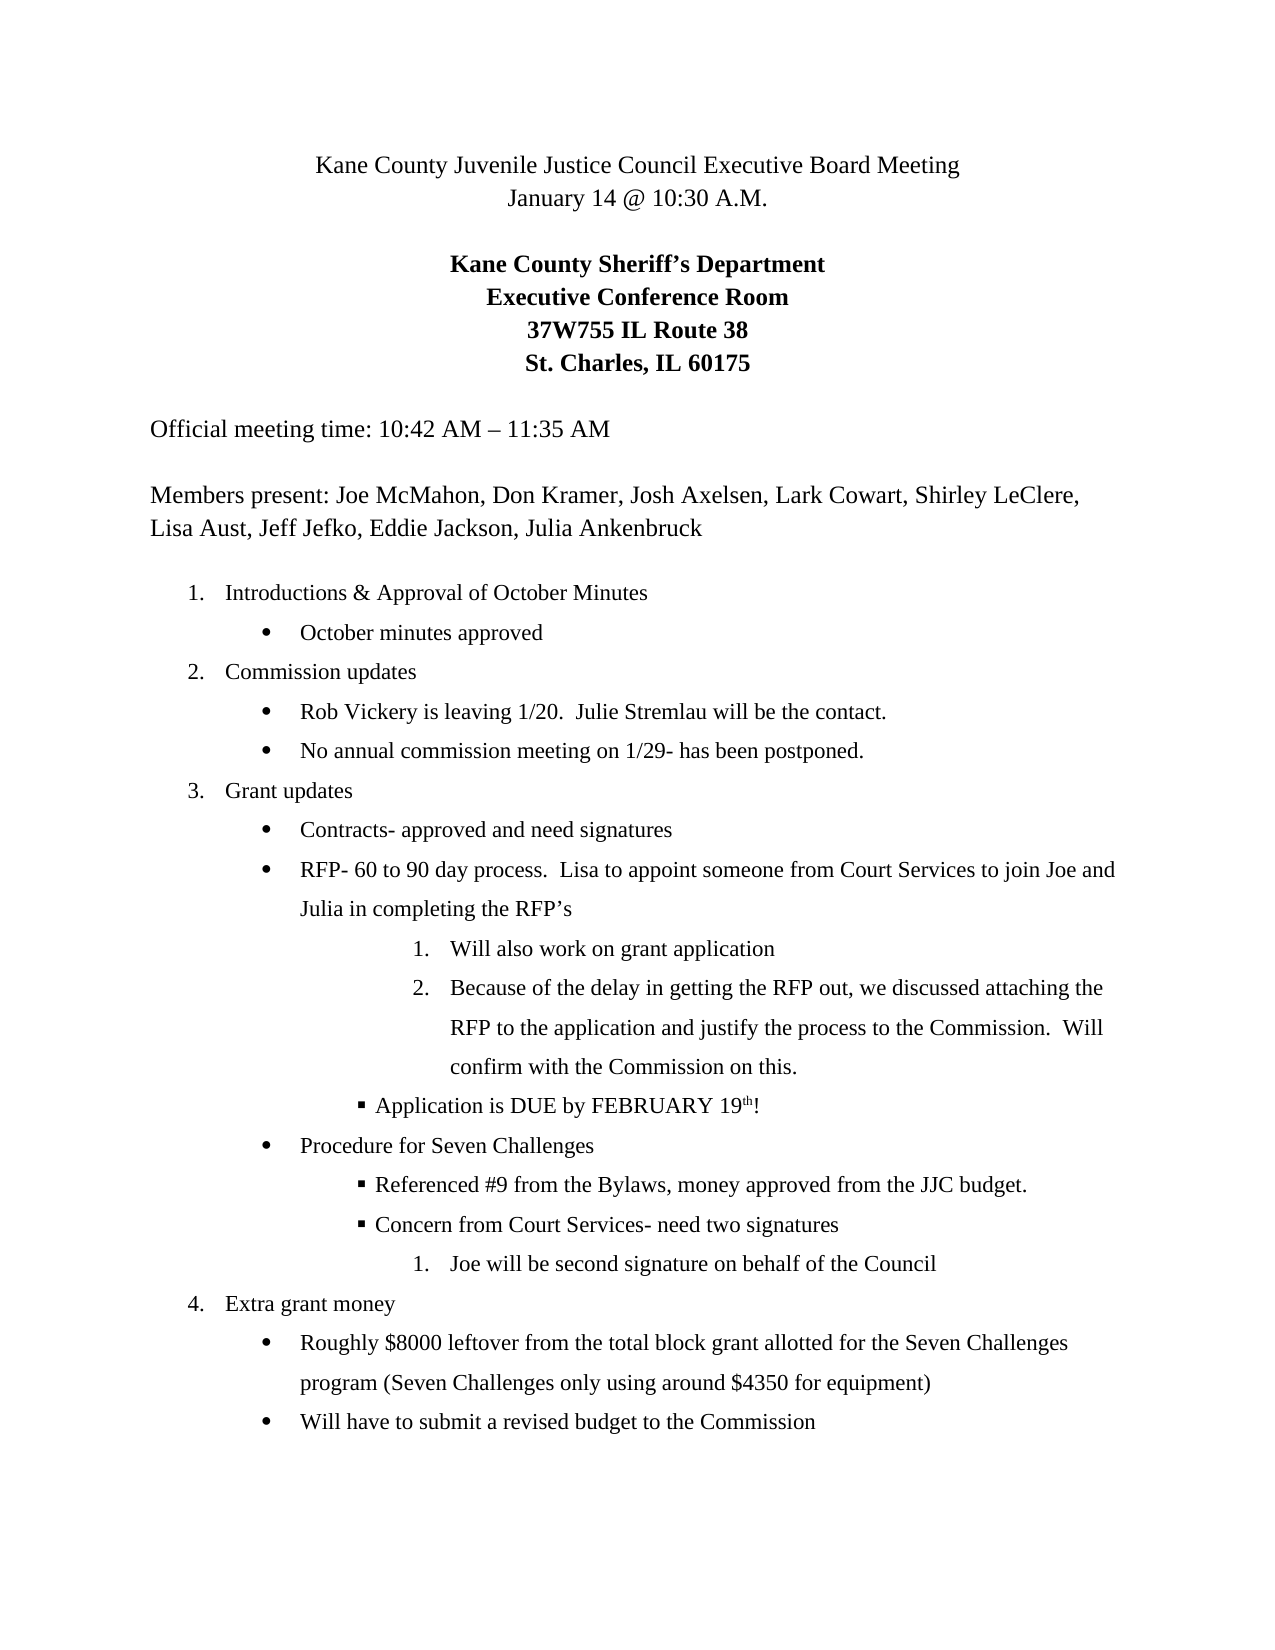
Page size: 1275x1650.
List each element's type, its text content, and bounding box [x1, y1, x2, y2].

list RFP- 60 to 90 day process. Lisa to appoint someone from Court Services to join Joe and Julia in completing the RFP’s [262, 856, 1125, 921]
list Extra grant money [187, 1290, 1125, 1316]
list Application is DUE by FEBRUARY 19th! [356, 1092, 1125, 1119]
text Official meeting time: 10:42 AM – 11:35 AM [150, 414, 1125, 443]
list Grant updates [187, 777, 1125, 803]
text Kane County Juvenile Justice Council Executive Board Meeting [150, 150, 1125, 179]
text Members present: Joe McMahon, Don Kramer, Josh Axelsen, Lark Cowart, Shirley LeClere, Lisa Aust, Jeff Jefko, Eddie Jackson, Julia Ankenbruck [150, 480, 1125, 542]
text Kane County Sheriff’s Department [150, 249, 1125, 278]
list Concern from Court Services- need two signatures [356, 1211, 1125, 1237]
list Will have to submit a revised budget to the Commission [262, 1408, 1125, 1435]
text January 14 @ 10:30 A.M. [150, 183, 1125, 212]
text St. Charles, IL 60175 [150, 348, 1125, 377]
list Will also work on grant application [412, 934, 1125, 961]
text Executive Conference Room [150, 282, 1125, 311]
list No annual commission meeting on 1/29- has been postponed. [262, 737, 1125, 763]
list Procedure for Seven Challenges [262, 1132, 1125, 1158]
list Commission updates [187, 658, 1125, 684]
text 37W755 IL Route 38 [150, 315, 1125, 344]
list Joe will be second signature on behalf of the Council [412, 1250, 1125, 1277]
list Rob Vickery is leaving 1/20. Julie Stremlau will be the contact. [262, 698, 1125, 724]
list Referenced #9 from the Bylaws, money approved from the JJC budget. [356, 1171, 1125, 1198]
list October minutes approved [262, 619, 1125, 645]
list Because of the delay in getting the RFP out, we discussed attaching the RFP to the application and justify the process to the Commission. Will confirm with the Commission on this. [412, 974, 1125, 1079]
list Roughly $8000 leftover from the total block grant allotted for the Seven Challenges program (Seven Challenges only using around $4350 for equipment) [262, 1329, 1125, 1395]
list Introductions & Approval of October Minutes [187, 579, 1125, 606]
list Contracts- approved and need signatures [262, 816, 1125, 842]
